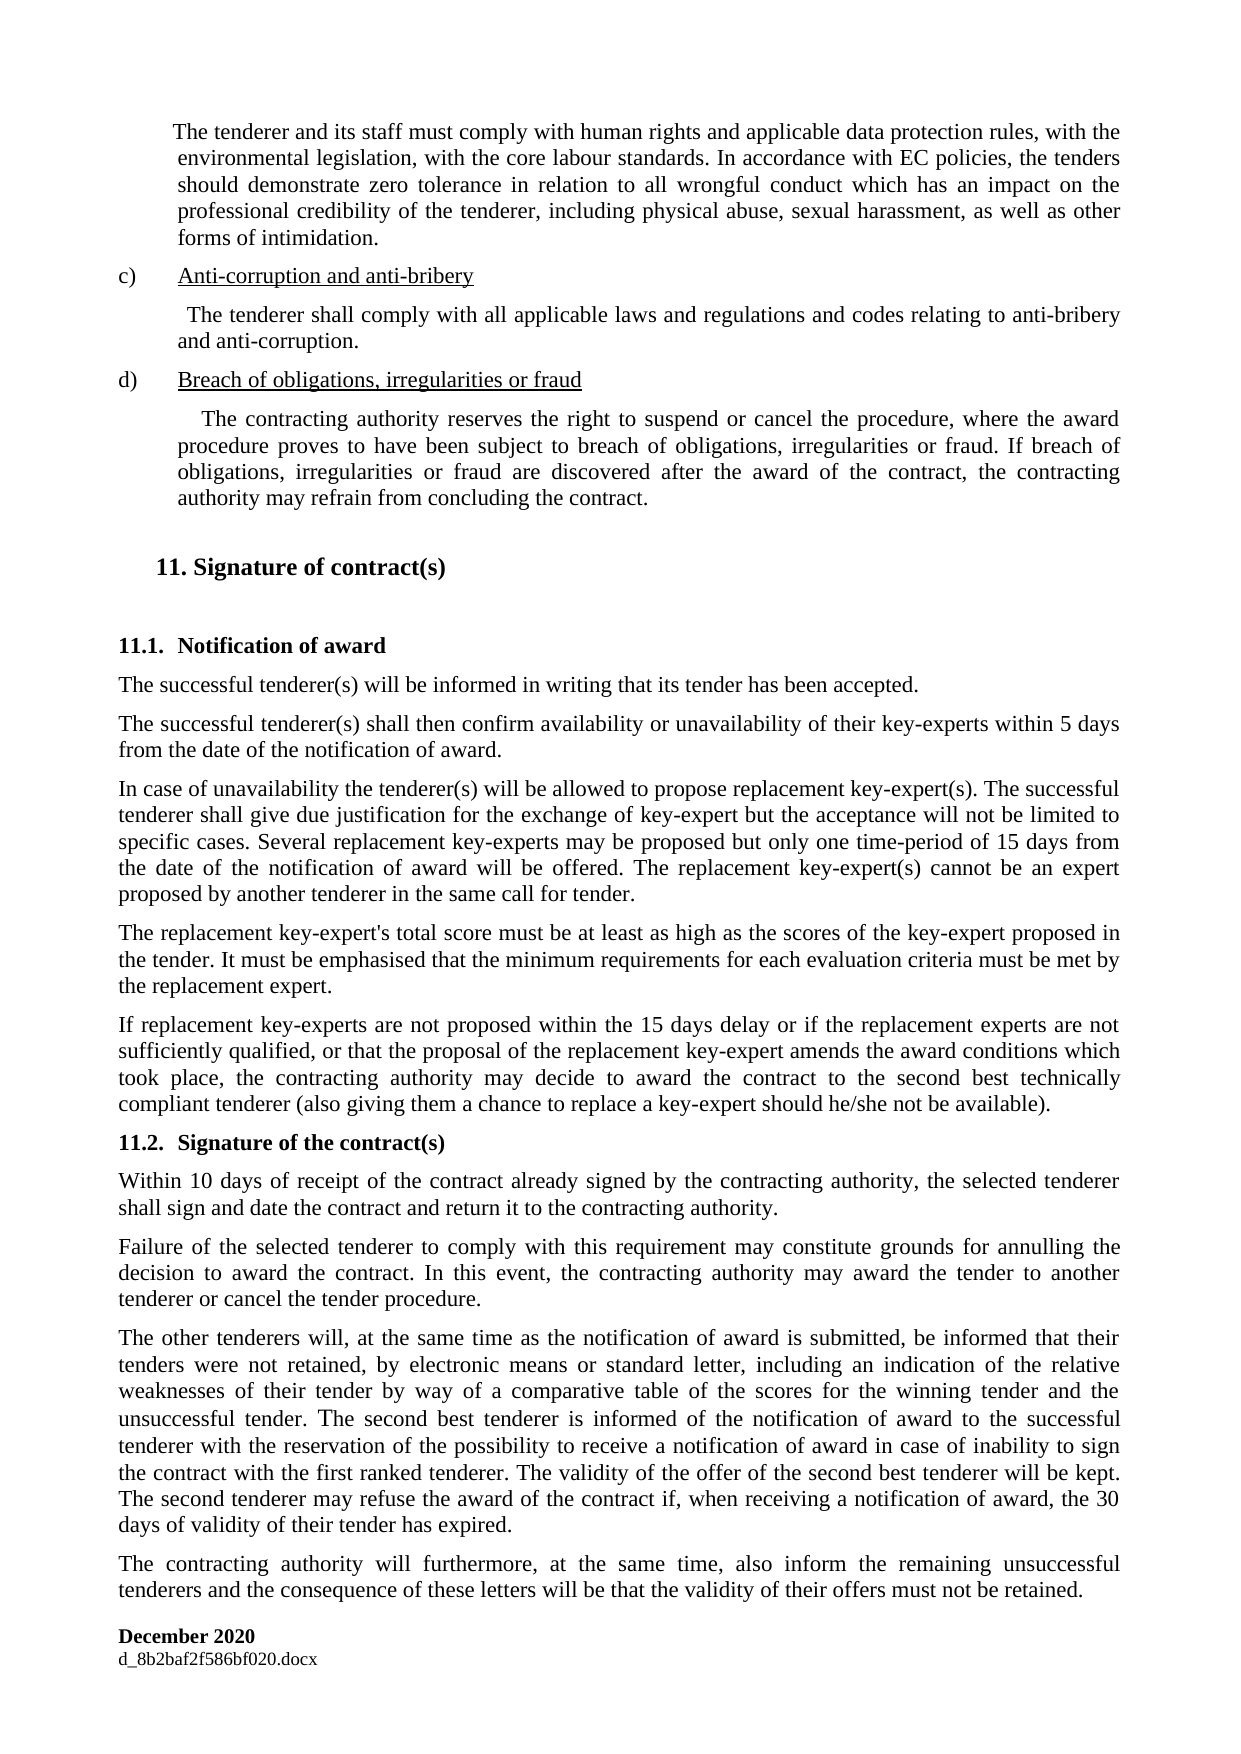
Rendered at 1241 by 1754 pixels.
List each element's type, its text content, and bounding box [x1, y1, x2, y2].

text The tenderer shall comply with all applicable laws and regulations and codes relating to anti-bribery and anti-corruption. [118, 301, 1122, 354]
text In case of unavailability the tenderer(s) will be allowed to propose replacement key-expert(s). The successful tenderer shall give due justification for the exchange of key-expert but the acceptance will not be limited to specific cases. Several replacement key-experts may be proposed but only one time-period of 15 days from the date of the notification of award will be offered. The replacement key-expert(s) cannot be an expert proposed by another tenderer in the same call for tender. [118, 775, 1122, 907]
text The contracting authority will furthermore, at the same time, also inform the remaining unsuccessful tenderers and the consequence of these letters will be that the validity of their offers must not be retained. [118, 1550, 1122, 1603]
text 11.2. Signature of the contract(s) [118, 1129, 1122, 1155]
text 11.1. Notification of award [118, 632, 1122, 658]
text The other tenderers will, at the same time as the notification of award is submitted, be informed that their tenders were not retained, by electronic means or standard letter, including an indication of the relative weaknesses of their tender by way of a comparative table of the scores for the winning tender and the unsuccessful tender. The second best tenderer is informed of the notification of award to the successful tenderer with the reservation of the possibility to receive a notification of award in case of inability to sign the contract with the first ranked tenderer. The validity of the offer of the second best tenderer will be kept. The second tenderer may refuse the award of the contract if, when receiving a notification of award, the 30 days of validity of their tender has expired. [118, 1324, 1122, 1538]
list Signature of contract(s) [156, 552, 1122, 581]
text The contracting authority reserves the right to suspend or cancel the procedure, where the award procedure proves to have been subject to breach of obligations, irregularities or fraud. If breach of obligations, irregularities or fraud are discovered after the award of the contract, the contracting authority may refrain from concluding the contract. [118, 405, 1122, 511]
text Within 10 days of receipt of the contract already signed by the contracting authority, the selected tenderer shall sign and date the contract and return it to the contracting authority. [118, 1168, 1122, 1220]
text The successful tenderer(s) shall then confirm availability or unavailability of their key-experts within 5 days from the date of the notification of award. [118, 710, 1122, 762]
text d) Breach of obligations, irregularities or fraud [118, 366, 1122, 393]
text If replacement key-experts are not proposed within the 15 days delay or if the replacement experts are not sufficiently qualified, or that the proposal of the replacement key-expert amends the award conditions which took place, the contracting authority may decide to award the contract to the second best technically compliant tenderer (also giving them a chance to replace a key-expert should he/she not be available). [118, 1011, 1122, 1116]
text The successful tenderer(s) will be informed in writing that its tender has been accepted. [118, 671, 1122, 697]
text The replacement key-expert's total score must be at least as high as the scores of the key-expert proposed in the tender. It must be emphasised that the minimum requirements for each evaluation criteria must be met by the replacement expert. [118, 919, 1122, 998]
text Failure of the selected tenderer to comply with this requirement may constitute grounds for annulling the decision to award the contract. In this event, the contracting authority may award the tender to another tenderer or cancel the tender procedure. [118, 1233, 1122, 1312]
text c) Anti-corruption and anti-bribery [118, 262, 1122, 289]
text The tenderer and its staff must comply with human rights and applicable data protection rules, with the environmental legislation, with the core labour standards. In accordance with EC policies, the tenders should demonstrate zero tolerance in relation to all wrongful conduct which has an impact on the professional credibility of the tenderer, including physical abuse, sexual harassment, as well as other forms of intimidation. [118, 118, 1122, 250]
